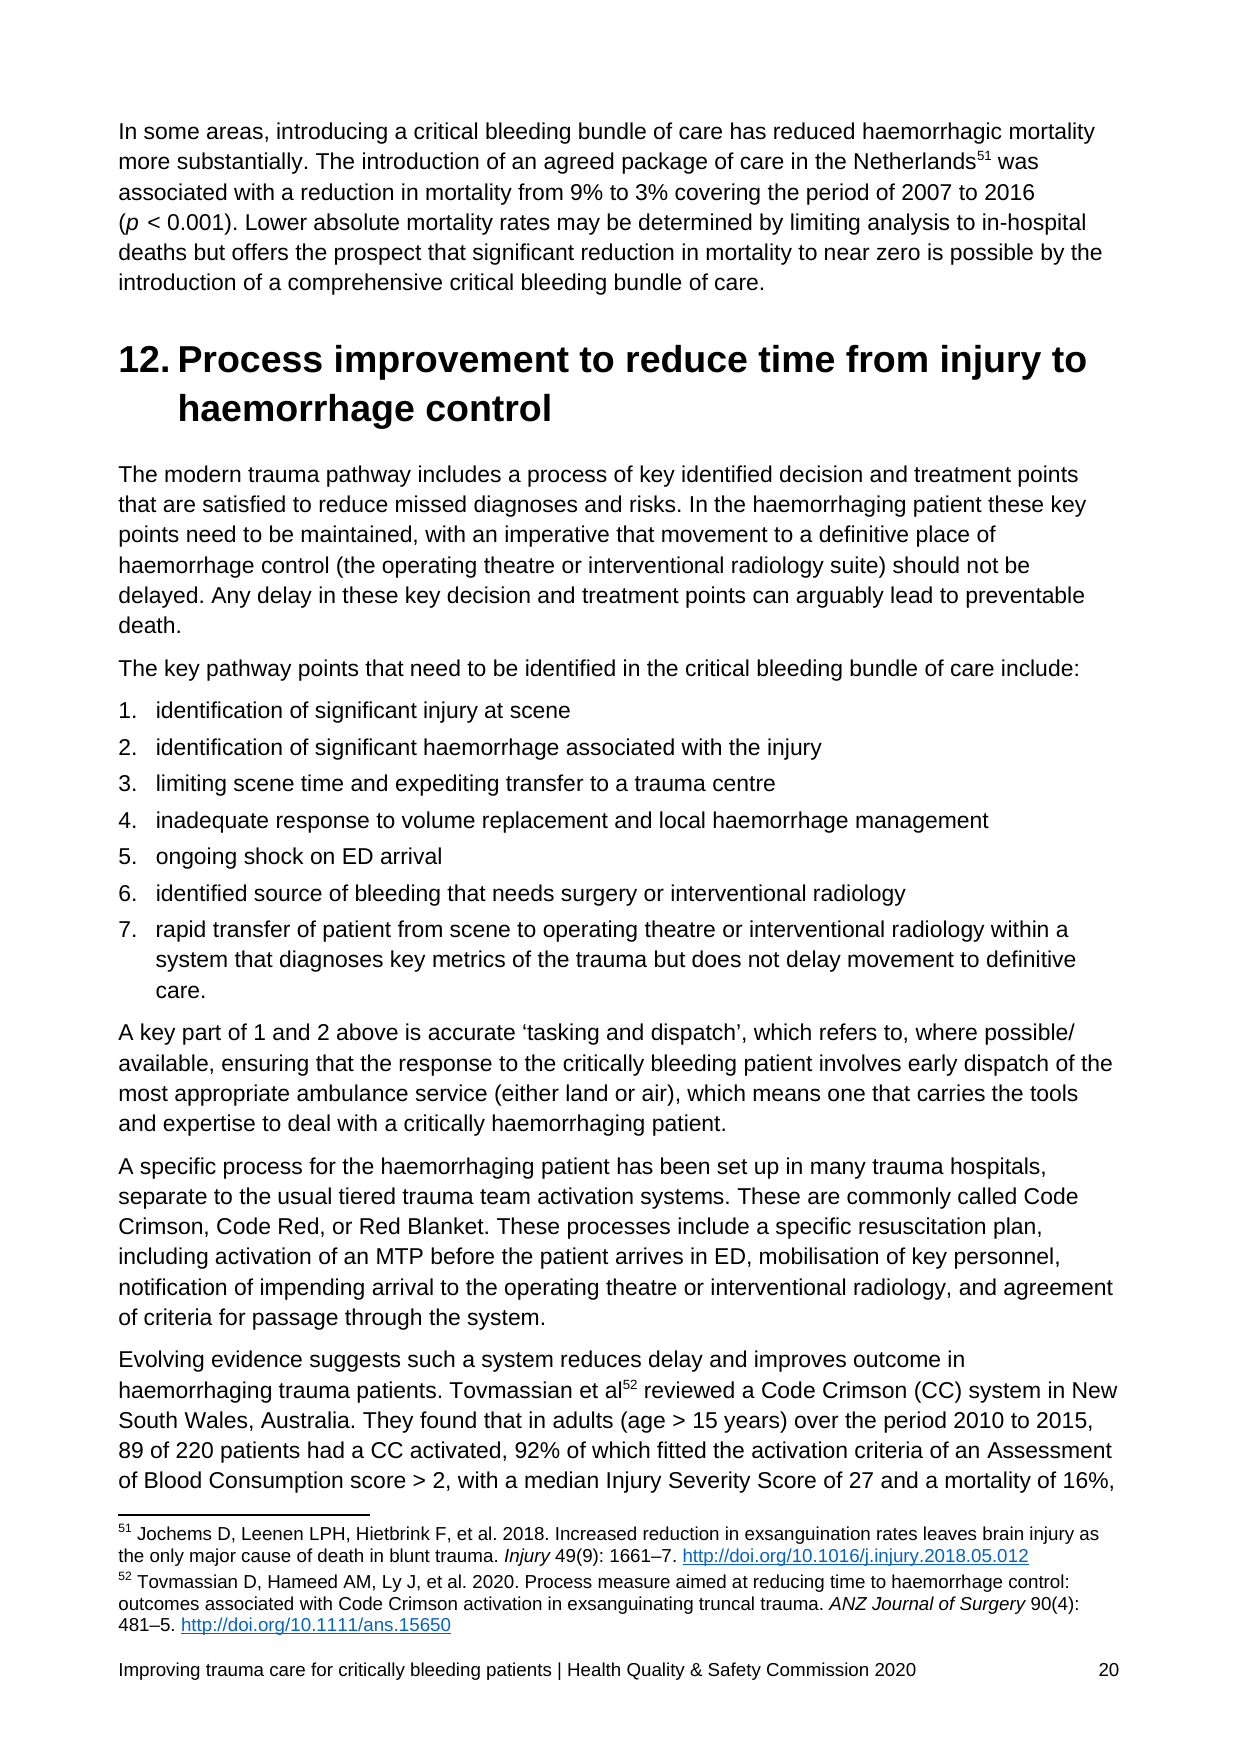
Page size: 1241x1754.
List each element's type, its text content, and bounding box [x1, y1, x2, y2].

list inadequate response to volume replacement and local haemorrhage management [118, 807, 1122, 833]
text A key part of 1 and 2 above is accurate ‘tasking and dispatch’, which refers to, where possible/ available, ensuring that the response to the critically bleeding patient involves early dispatch of the most appropriate ambulance service (either land or air), which means one that carries the tools and expertise to deal with a critically haemorrhaging patient. [118, 1019, 1122, 1136]
subtitle Process improvement to reduce time from injury to haemorrhage control [118, 337, 1122, 429]
list identified source of bleeding that needs surgery or interventional radiology [118, 880, 1122, 906]
list identification of significant injury at scene [118, 697, 1122, 724]
list ongoing shock on ED arrival [118, 843, 1122, 870]
text The key pathway points that need to be identified in the critical bleeding bundle of care include: [118, 655, 1122, 681]
list limiting scene time and expediting transfer to a trauma centre [118, 770, 1122, 797]
text The modern trauma pathway includes a process of key identified decision and treatment points that are satisfied to reduce missed diagnoses and risks. In the haemorrhaging patient these key points need to be maintained, with an imperative that movement to a definitive place of haemorrhage control (the operating theatre or interventional radiology suite) should not be delayed. Any delay in these key decision and treatment points can arguably lead to preventable death. [118, 461, 1122, 638]
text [118, 1346, 1122, 1494]
text A specific process for the haemorrhaging patient has been set up in many trauma hospitals, separate to the usual tiered trauma team activation systems. These are commonly called Code Crimson, Code Red, or Red Blanket. These processes include a specific resuscitation plan, including activation of an MTP before the patient arrives in ED, mobilisation of key personnel, notification of impending arrival to the operating theatre or interventional radiology, and agreement of criteria for passage through the system. [118, 1153, 1122, 1330]
text In some areas, introducing a critical bleeding bundle of care has reduced haemorrhagic mortality more substantially. The introduction of an agreed package of care in the Netherlands was associated with a reduction in mortality from 9% to 3% covering the period of 2007 to 2016 (p < 0.001). Lower absolute mortality rates may be determined by limiting analysis to in-hospital deaths but offers the prospect that significant reduction in mortality to near zero is possible by the introduction of a comprehensive critical bleeding bundle of care. [118, 118, 1122, 296]
list identification of significant haemorrhage associated with the injury [118, 734, 1122, 760]
list rapid transfer of patient from scene to operating theatre or interventional radiology within a system that diagnoses key metrics of the trauma but does not delay movement to definitive care. [118, 916, 1122, 1003]
